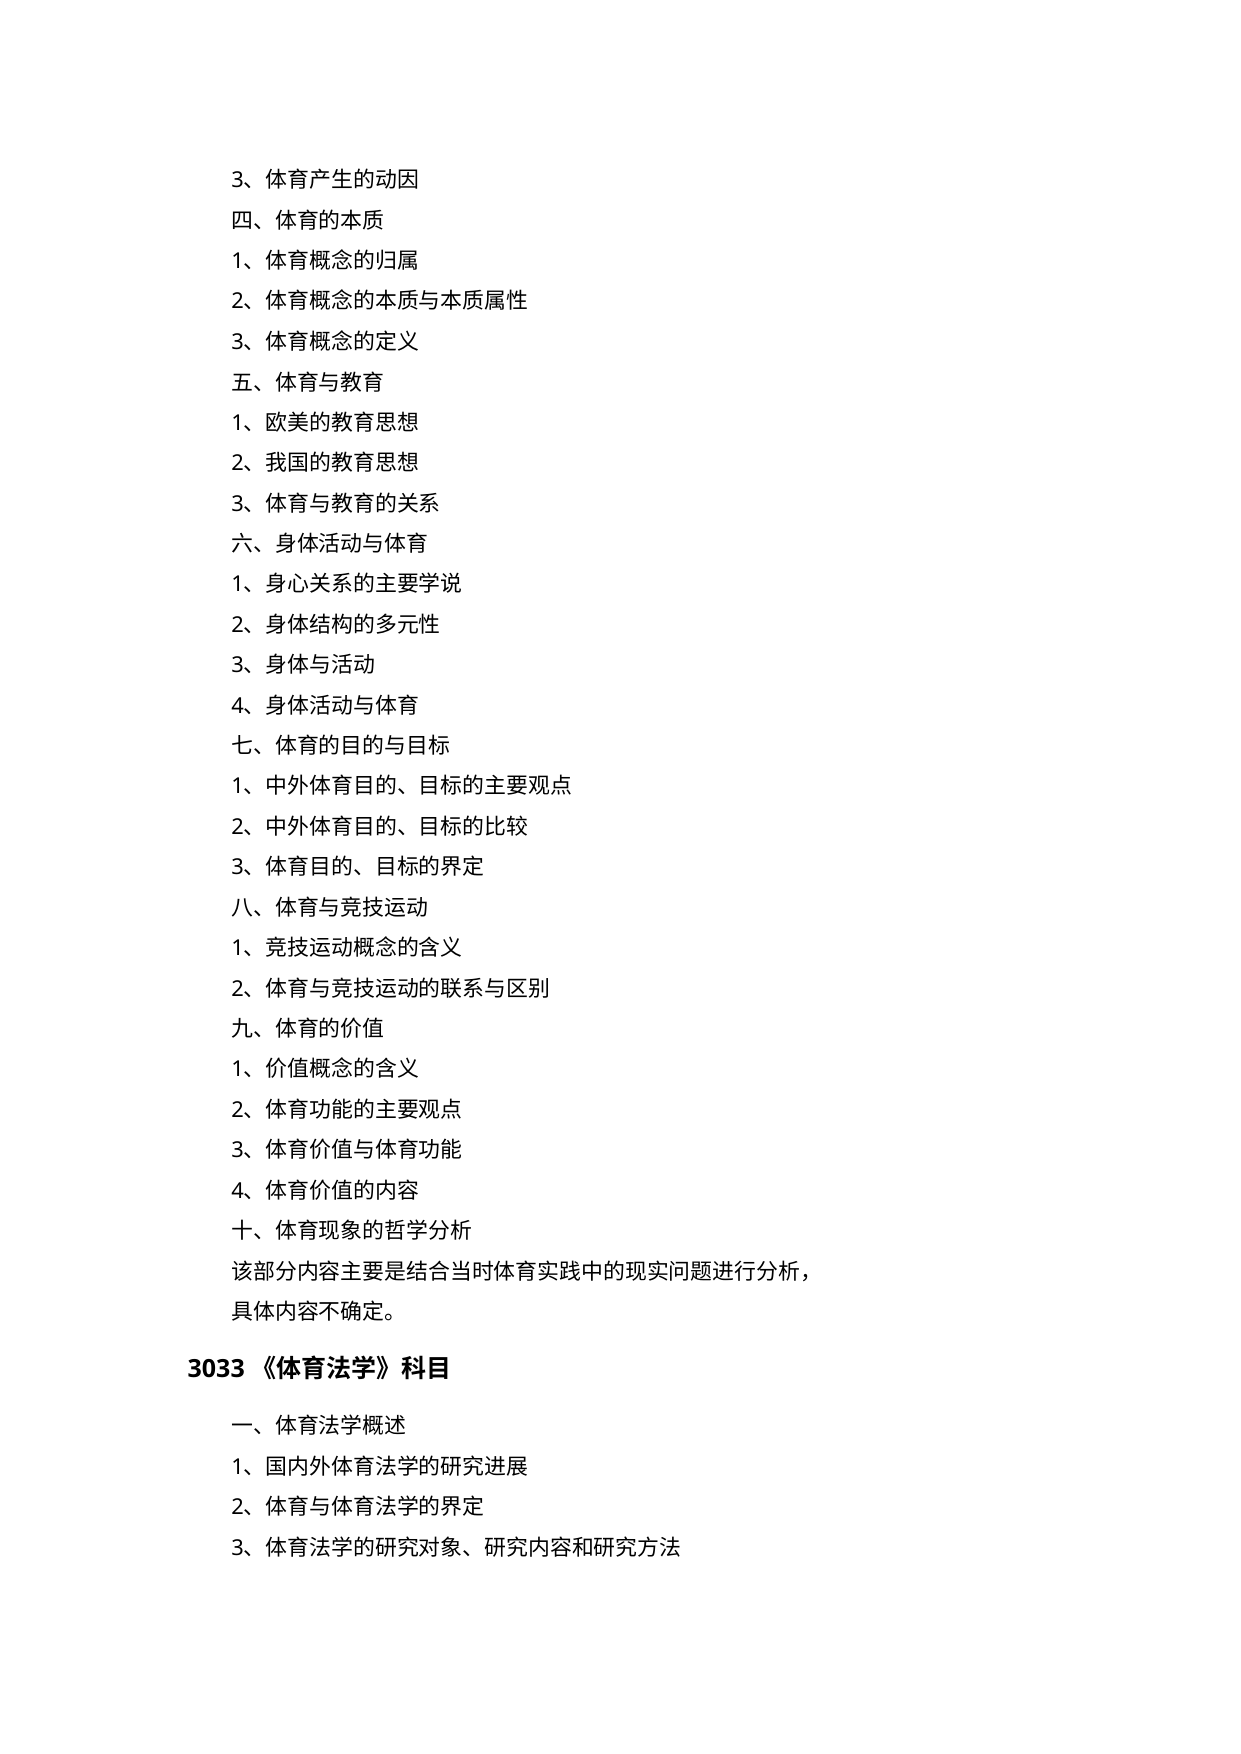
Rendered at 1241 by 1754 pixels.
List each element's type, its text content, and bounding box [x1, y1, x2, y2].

text 十、体育现象的哲学分析 [187, 1213, 1053, 1245]
text 2、身体结构的多元性 [187, 607, 1053, 639]
text 该部分内容主要是结合当时体育实践中的现实问题进行分析， [187, 1253, 1053, 1286]
text 1、身心关系的主要学说 [187, 566, 1053, 599]
text 2、体育概念的本质与本质属性 [187, 283, 1053, 316]
text 2、中外体育目的、目标的比较 [187, 809, 1053, 841]
text 七、体育的目的与目标 [187, 728, 1053, 760]
text 1、中外体育目的、目标的主要观点 [187, 768, 1053, 801]
text 3、体育概念的定义 [187, 324, 1053, 356]
text 2、体育与体育法学的界定 [187, 1489, 1053, 1521]
text 1、体育概念的归属 [187, 243, 1053, 275]
text 3、体育法学的研究对象、研究内容和研究方法 [187, 1529, 1053, 1562]
text 4、体育价值的内容 [187, 1172, 1053, 1205]
text 3、体育价值与体育功能 [187, 1132, 1053, 1164]
text 一、体育法学概述 [187, 1408, 1053, 1441]
text 3、体育与教育的关系 [187, 485, 1053, 518]
text 2、体育与竞技运动的联系与区别 [187, 970, 1053, 1003]
text 六、身体活动与体育 [187, 526, 1053, 558]
text 五、体育与教育 [187, 364, 1053, 397]
text 八、体育与竞技运动 [187, 889, 1053, 922]
text 2、我国的教育思想 [187, 445, 1053, 477]
text 3、体育目的、目标的界定 [187, 849, 1053, 882]
text 四、体育的本质 [187, 202, 1053, 235]
text 2、体育功能的主要观点 [187, 1092, 1053, 1124]
text 4、身体活动与体育 [187, 687, 1053, 720]
text 1、价值概念的含义 [187, 1051, 1053, 1084]
text 3、身体与活动 [187, 647, 1053, 679]
text 具体内容不确定。 [187, 1294, 1053, 1326]
text 1、竞技运动概念的含义 [187, 930, 1053, 962]
text 3033 《体育法学》科目 [187, 1334, 1053, 1399]
text 3、体育产生的动因 [187, 162, 1053, 194]
text 1、欧美的教育思想 [187, 404, 1053, 437]
text 九、体育的价值 [187, 1011, 1053, 1043]
text 1、国内外体育法学的研究进展 [187, 1448, 1053, 1481]
